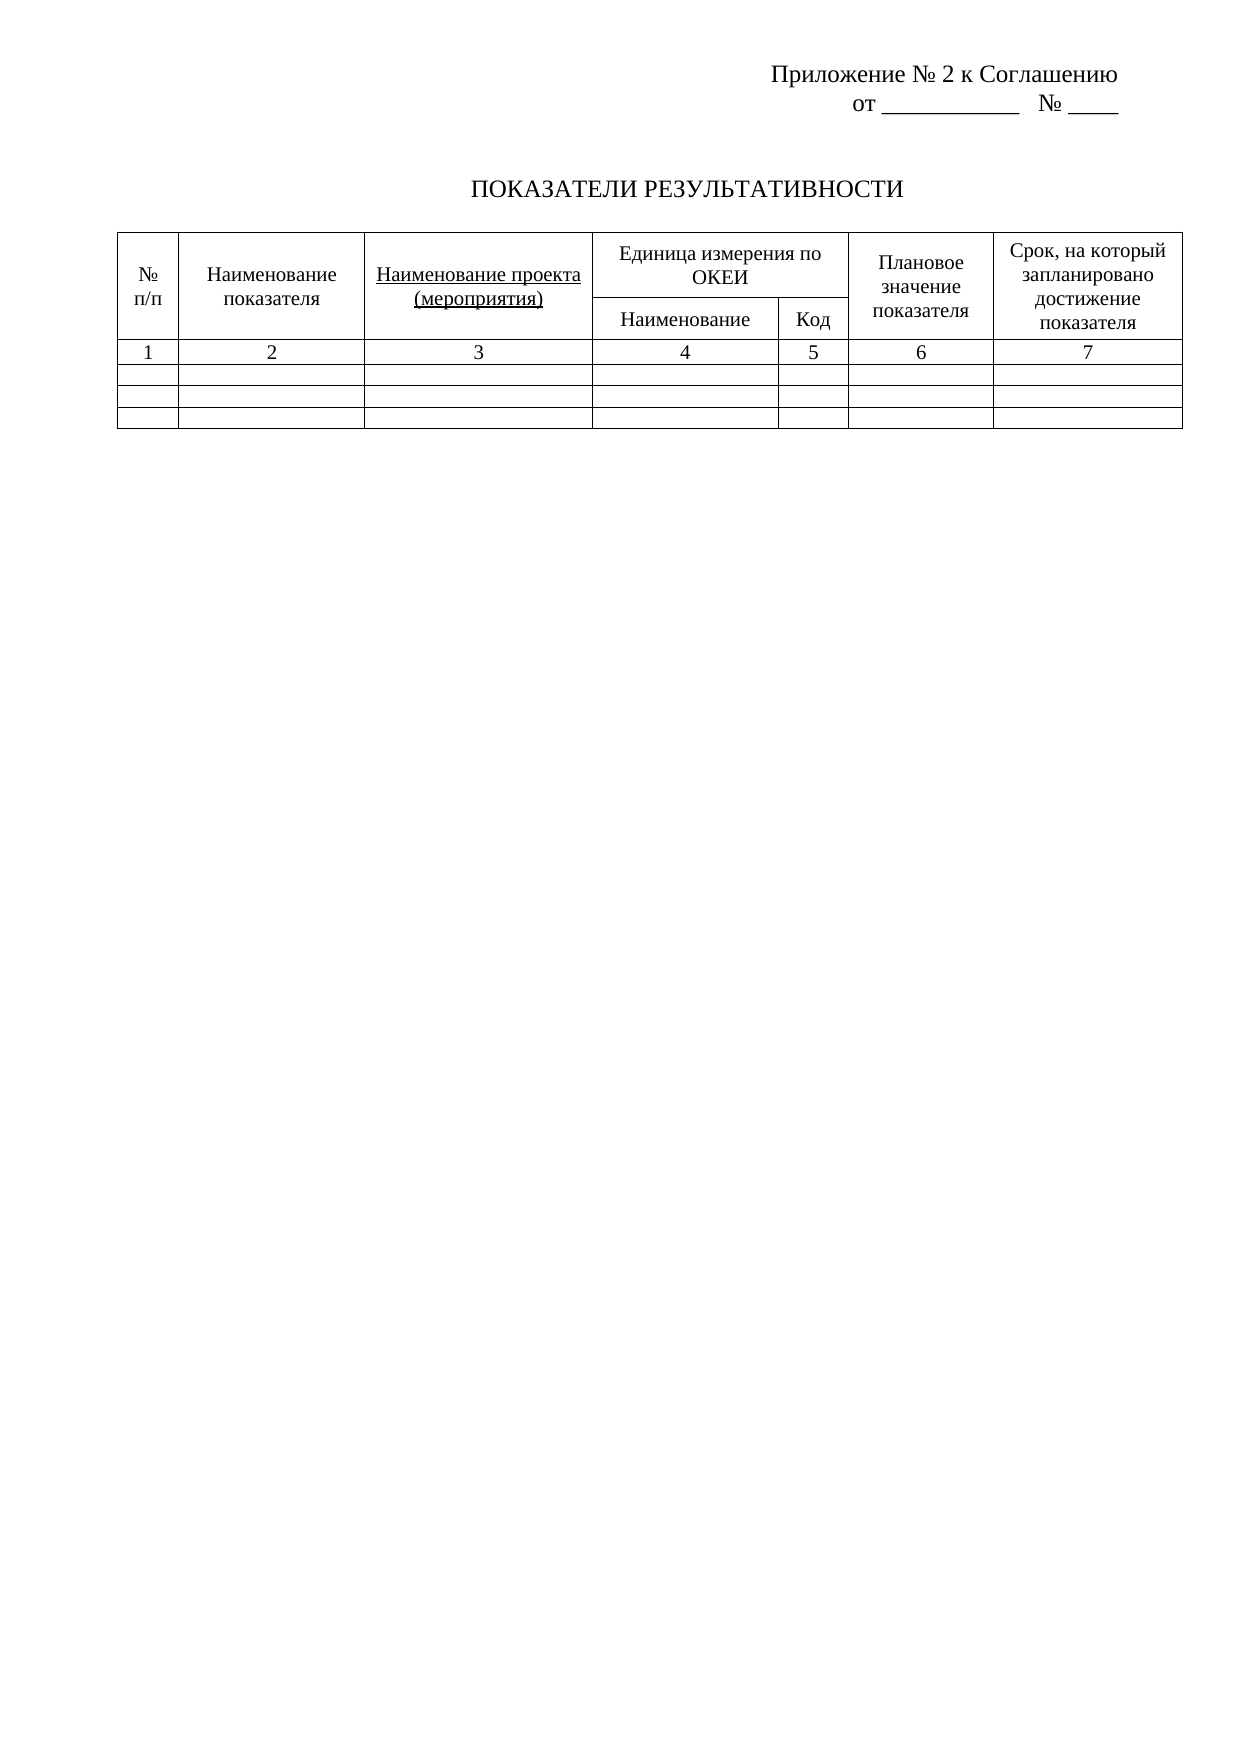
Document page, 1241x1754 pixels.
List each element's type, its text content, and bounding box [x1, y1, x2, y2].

table_header Наименование показателя [179, 233, 364, 339]
text от ___________ № ____ [591, 88, 1118, 117]
table_cell [849, 365, 993, 385]
table_cell [593, 408, 778, 428]
table_cell [779, 365, 848, 385]
table_cell [779, 386, 848, 407]
table_cell Наименование [593, 298, 778, 339]
table_cell [994, 386, 1182, 407]
text Приложение № 2 к Соглашению [591, 59, 1118, 88]
table_cell 5 [779, 340, 848, 364]
table_header Плановое значение показателя [849, 233, 993, 339]
table_cell 6 [849, 340, 993, 364]
table_header № п/п [118, 233, 178, 339]
table_cell [365, 365, 592, 385]
table_cell 2 [179, 340, 364, 364]
table_cell Код [779, 298, 848, 339]
table_cell [118, 386, 178, 407]
table_cell [118, 365, 178, 385]
table_header Единица измерения по ОКЕИ [593, 233, 848, 297]
table_header Наименование проекта (мероприятия) [365, 233, 592, 339]
table_cell 7 [994, 340, 1182, 364]
table_cell [779, 408, 848, 428]
table_cell [179, 408, 364, 428]
table_cell 3 [365, 340, 592, 364]
table_cell [994, 365, 1182, 385]
table_cell [849, 408, 993, 428]
table_header Срок, на который запланировано достижение показателя [994, 233, 1182, 339]
text ПОКАЗАТЕЛИ РЕЗУЛЬТАТИВНОСТИ [177, 174, 1122, 203]
table_cell 4 [593, 340, 778, 364]
table_cell [179, 365, 364, 385]
table_cell [365, 408, 592, 428]
table_cell [365, 386, 592, 407]
table_cell [849, 386, 993, 407]
table_cell 1 [118, 340, 178, 364]
table_cell [593, 365, 778, 385]
table_cell [593, 386, 778, 407]
table_cell [179, 386, 364, 407]
table_cell [994, 408, 1182, 428]
table_cell [118, 408, 178, 428]
